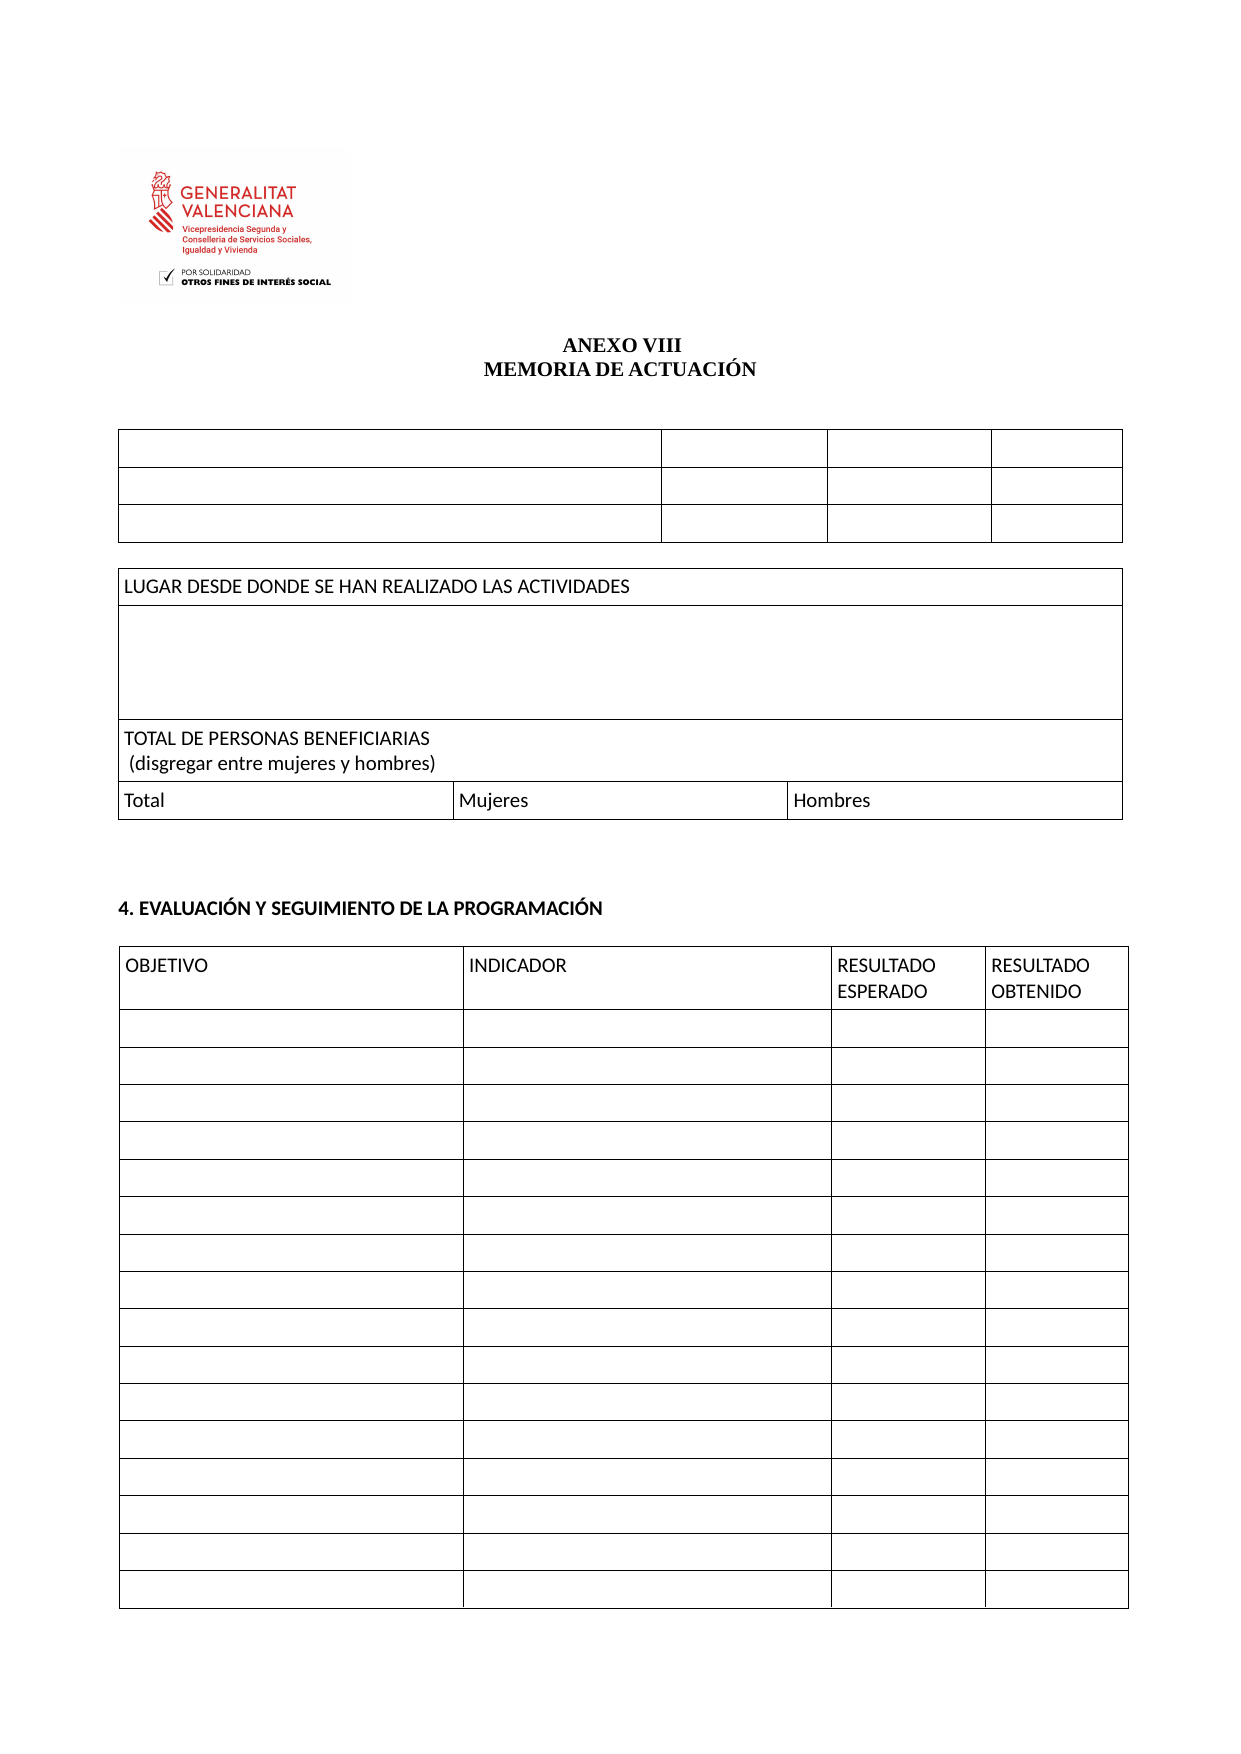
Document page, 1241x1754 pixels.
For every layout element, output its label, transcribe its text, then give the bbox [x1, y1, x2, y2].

table_cell [464, 1421, 831, 1458]
table_cell [120, 1309, 463, 1346]
table_cell [992, 468, 1122, 504]
table_cell [120, 1048, 463, 1084]
table_cell [832, 1309, 985, 1346]
table_cell [662, 468, 827, 504]
table_cell [832, 1384, 985, 1420]
table_cell [832, 1085, 985, 1121]
table_cell [464, 1197, 831, 1233]
table_cell [832, 1235, 985, 1271]
table_cell Mujeres [454, 782, 787, 819]
table_cell [464, 1384, 831, 1420]
table_cell [986, 1571, 1128, 1607]
table_cell [986, 1421, 1128, 1458]
table_cell [464, 1272, 831, 1308]
table_cell [662, 430, 827, 467]
table_cell [986, 1235, 1128, 1271]
table_cell [992, 505, 1122, 541]
table_cell [832, 1347, 985, 1383]
table_cell [986, 1459, 1128, 1495]
table_cell [986, 1272, 1128, 1308]
table_cell [832, 1197, 985, 1233]
table_cell [464, 1534, 831, 1570]
table_cell [828, 505, 991, 541]
table_cell [120, 1571, 463, 1607]
table_cell [832, 1010, 985, 1046]
table_header RESULTADO ESPERADO [832, 947, 985, 1009]
table_cell [986, 1496, 1128, 1533]
table_cell [119, 468, 661, 504]
table_cell [832, 1421, 985, 1458]
table_cell [832, 1272, 985, 1308]
table_cell [464, 1160, 831, 1196]
table_cell [120, 1421, 463, 1458]
table_cell [464, 1309, 831, 1346]
table_cell [120, 1272, 463, 1308]
table_cell [464, 1085, 831, 1121]
table_cell [992, 430, 1122, 467]
table_cell [828, 430, 991, 467]
table_cell [120, 1010, 463, 1046]
table_cell [832, 1048, 985, 1084]
table_cell [464, 1571, 831, 1607]
table_cell [119, 606, 1122, 718]
table_header OBJETIVO [120, 947, 463, 1009]
table_cell [120, 1496, 463, 1533]
table_cell [832, 1459, 985, 1495]
table_cell [832, 1122, 985, 1159]
table_header INDICADOR [464, 947, 831, 1009]
table_cell [986, 1085, 1128, 1121]
table_cell [120, 1534, 463, 1570]
table_cell [464, 1122, 831, 1159]
table_cell [464, 1010, 831, 1046]
table_cell [828, 468, 991, 504]
table_cell [119, 505, 661, 541]
table_cell [832, 1496, 985, 1533]
table_cell [120, 1160, 463, 1196]
table_header LUGAR DESDE DONDE SE HAN REALIZADO LAS ACTIVIDADES [119, 569, 1122, 605]
table_cell [120, 1384, 463, 1420]
table_cell TOTAL DE PERSONAS BENEFICIARIAS (disgregar entre mujeres y hombres) [119, 720, 1122, 781]
table_cell [832, 1534, 985, 1570]
table_cell [464, 1347, 831, 1383]
table_cell [986, 1347, 1128, 1383]
table_cell [986, 1309, 1128, 1346]
table_cell [120, 1459, 463, 1495]
table_cell [120, 1085, 463, 1121]
text 4. EVALUACIÓN Y SEGUIMIENTO DE LA PROGRAMACIÓN [118, 895, 1122, 921]
table_cell [464, 1496, 831, 1533]
table_cell [464, 1235, 831, 1271]
table_cell Total [119, 782, 453, 819]
table_header RESULTADO OBTENIDO [986, 947, 1128, 1009]
table_cell [119, 430, 661, 467]
table_cell [120, 1197, 463, 1233]
table_cell [662, 505, 827, 541]
table_cell [986, 1048, 1128, 1084]
table_cell [986, 1122, 1128, 1159]
table_cell [120, 1347, 463, 1383]
table_cell [986, 1384, 1128, 1420]
table_cell [986, 1160, 1128, 1196]
table_cell [464, 1048, 831, 1084]
table_cell [832, 1160, 985, 1196]
picture [118, 147, 350, 304]
table_cell [120, 1235, 463, 1271]
table_cell [986, 1010, 1128, 1046]
table_cell [464, 1459, 831, 1495]
table_cell [120, 1122, 463, 1159]
table_cell Hombres [788, 782, 1122, 819]
table_cell [832, 1571, 985, 1607]
table_cell [986, 1534, 1128, 1570]
table_cell [986, 1197, 1128, 1233]
